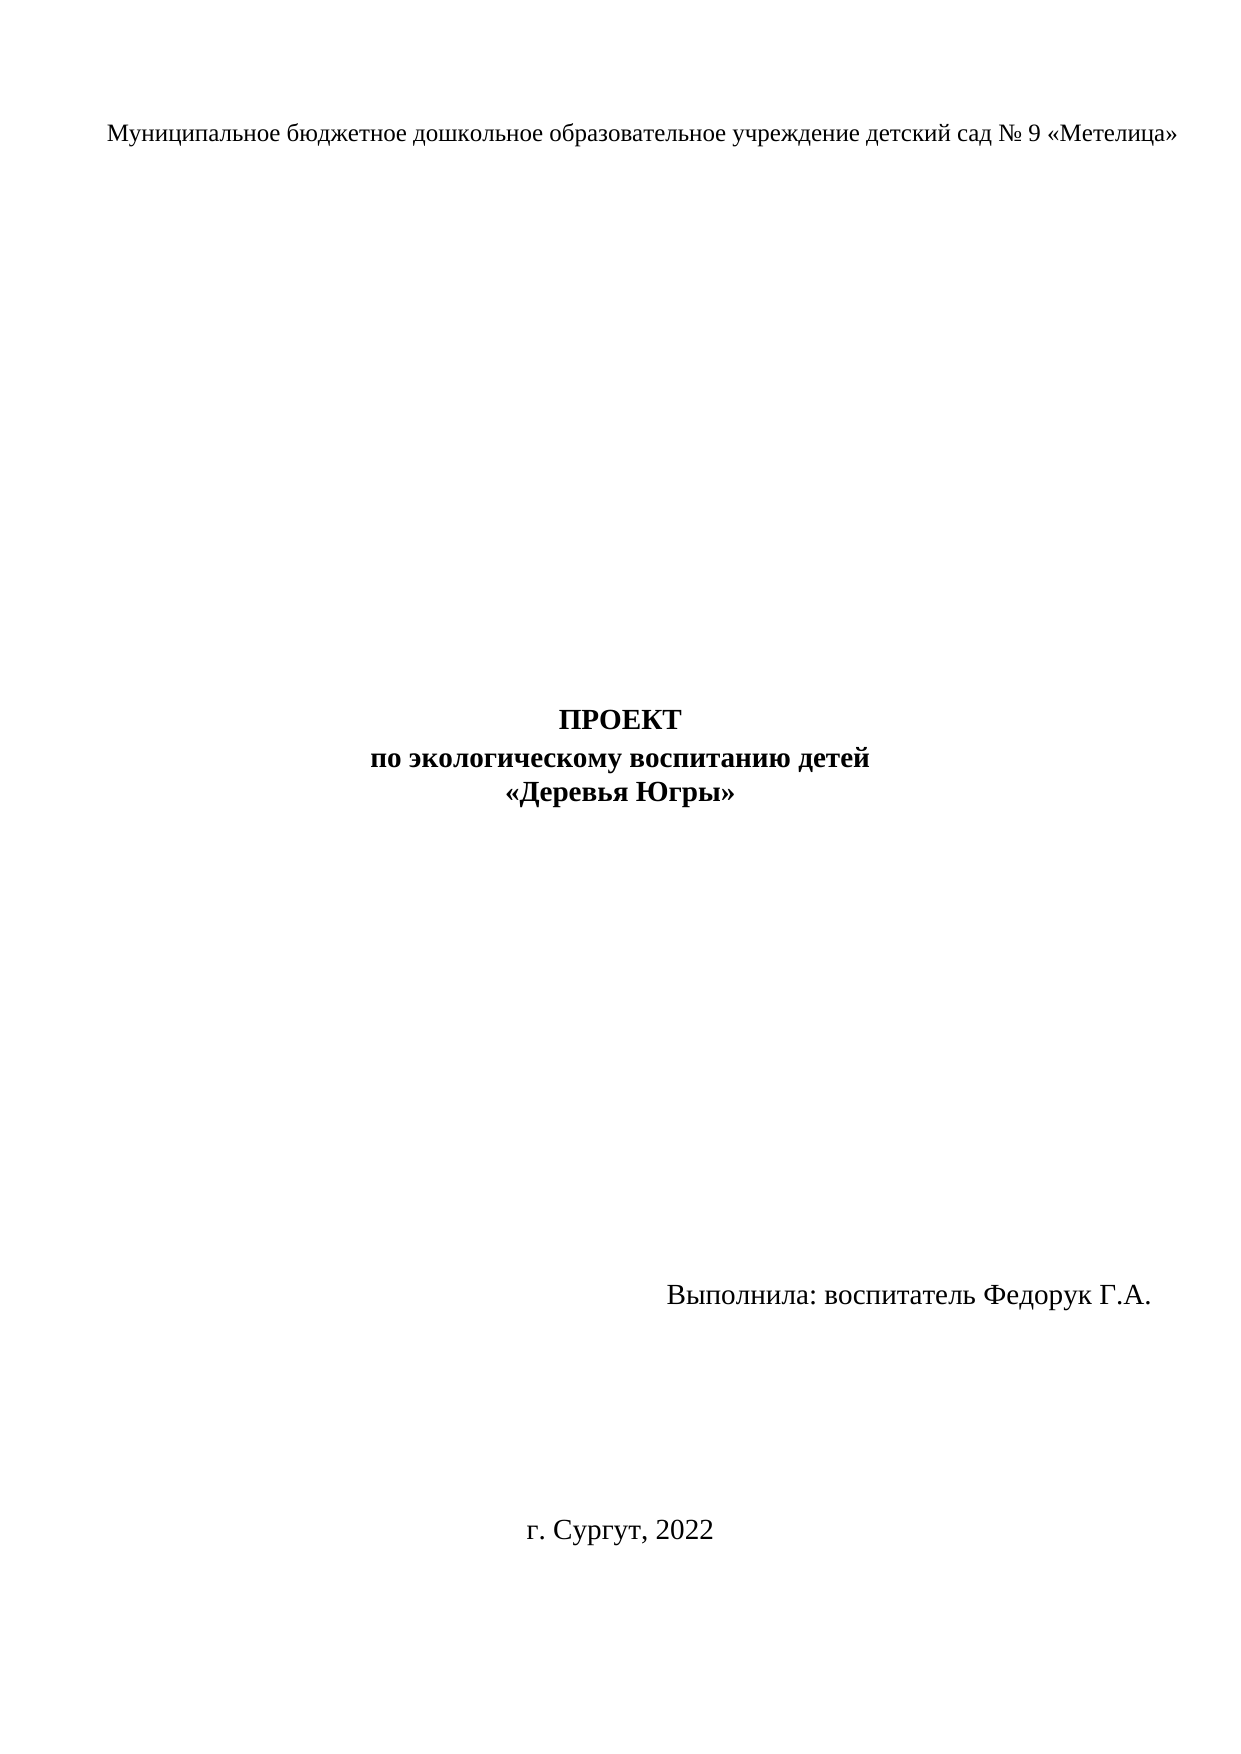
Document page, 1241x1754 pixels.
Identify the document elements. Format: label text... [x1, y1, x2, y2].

text по экологическому воспитанию детей [88, 741, 1152, 774]
text ПРОЕКТ [88, 702, 1152, 736]
text г. Сургут, 2022 [88, 1512, 1152, 1546]
text «Деревья Югры» [88, 774, 1152, 808]
text Муниципальное бюджетное дошкольное образовательное учреждение детский сад № 9 «Метелица» [88, 118, 1196, 147]
text Выполнила: воспитатель Федорук Г.А. [88, 1277, 1152, 1311]
